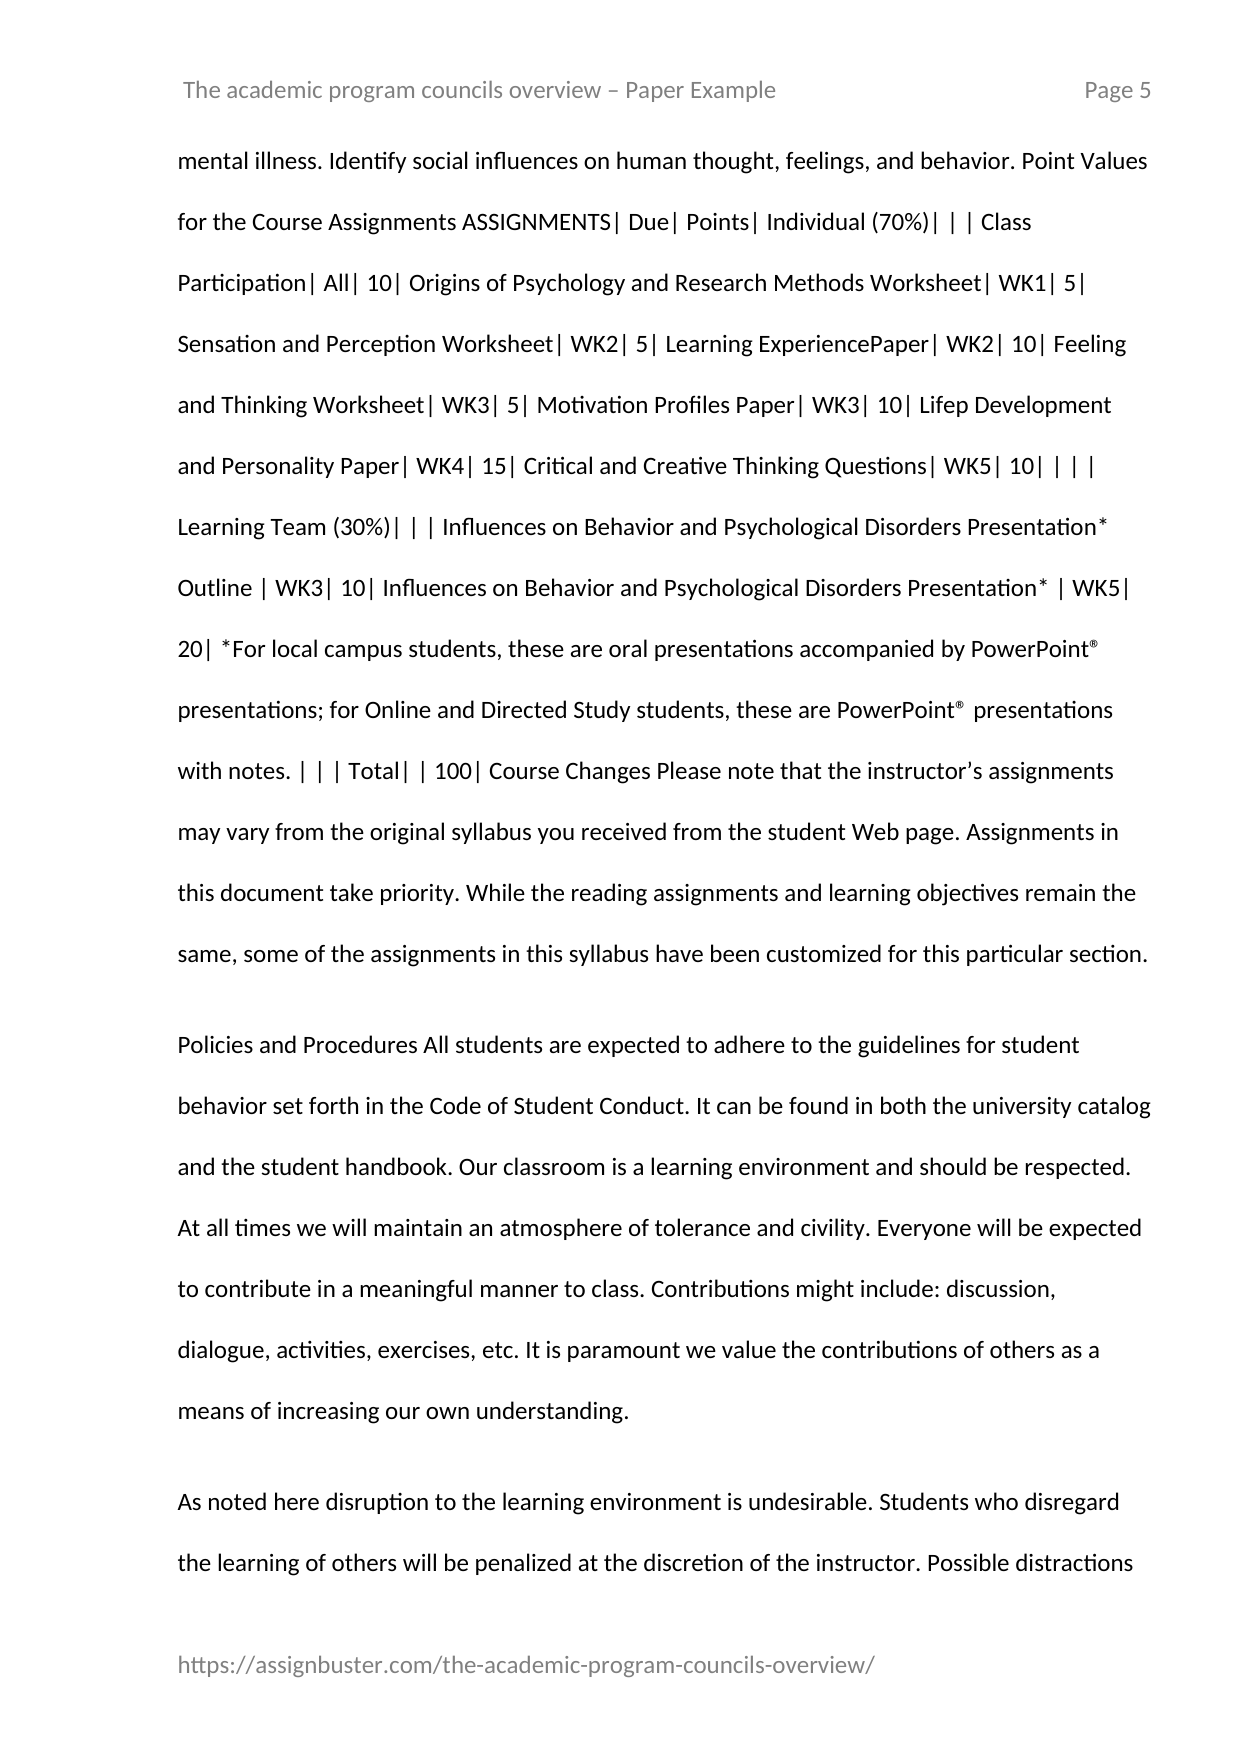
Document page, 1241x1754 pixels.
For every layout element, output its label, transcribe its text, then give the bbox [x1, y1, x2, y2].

text Policies and Procedures All students are expected to adhere to the guidelines for student behavior set forth in the Code of Student Conduct. It can be found in both the university catalog and the student handbook. Our classroom is a learning environment and should be respected. At all times we will maintain an atmosphere of tolerance and civility. Everyone will be expected to contribute in a meaningful manner to class. Contributions might include: discussion, dialogue, activities, exercises, etc. It is paramount we value the contributions of others as a means of increasing our own understanding. [177, 1029, 1152, 1426]
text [177, 1486, 1152, 1577]
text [177, 145, 1152, 969]
